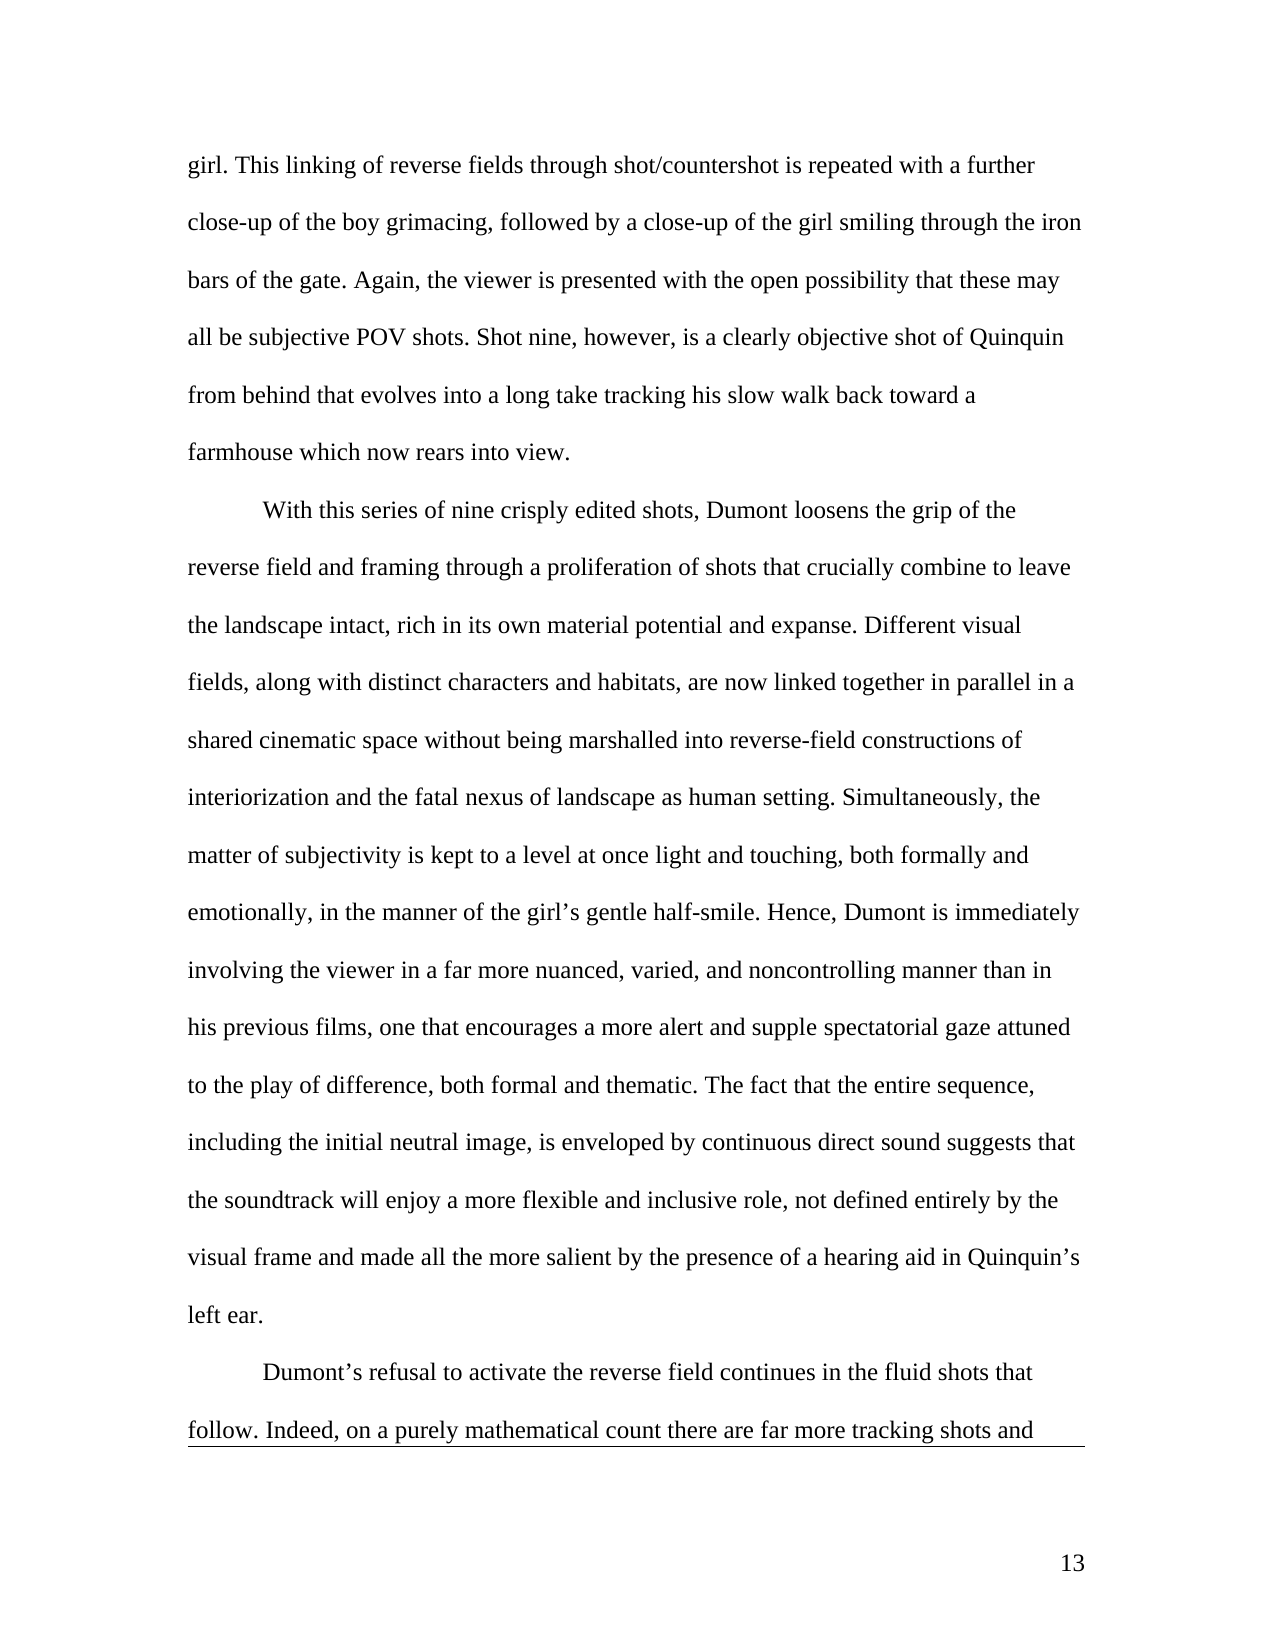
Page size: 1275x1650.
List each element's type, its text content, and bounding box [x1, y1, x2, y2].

text With this series of nine crisply edited shots, Dumont loosens the grip of the reverse field and framing through a proliferation of shots that crucially combine to leave the landscape intact, rich in its own material potential and expanse. Different visual fields, along with distinct characters and habitats, are now linked together in parallel in a shared cinematic space without being marshalled into reverse-field constructions of interiorization and the fatal nexus of landscape as human setting. Simultaneously, the matter of subjectivity is kept to a level at once light and touching, both formally and emotionally, in the manner of the girl’s gentle half-smile. Hence, Dumont is immediately involving the viewer in a far more nuanced, varied, and noncontrolling manner than in his previous films, one that encourages a more alert and supple spectatorial gaze attuned to the play of difference, both formal and thematic. The fact that the entire sequence, including the initial neutral image, is enveloped by continuous direct sound suggests that the soundtrack will enjoy a more flexible and inclusive role, not defined entirely by the visual frame and made all the more salient by the presence of a hearing aid in Quinquin’s left ear. [187, 495, 1085, 1329]
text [187, 1357, 1085, 1447]
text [187, 150, 1085, 466]
